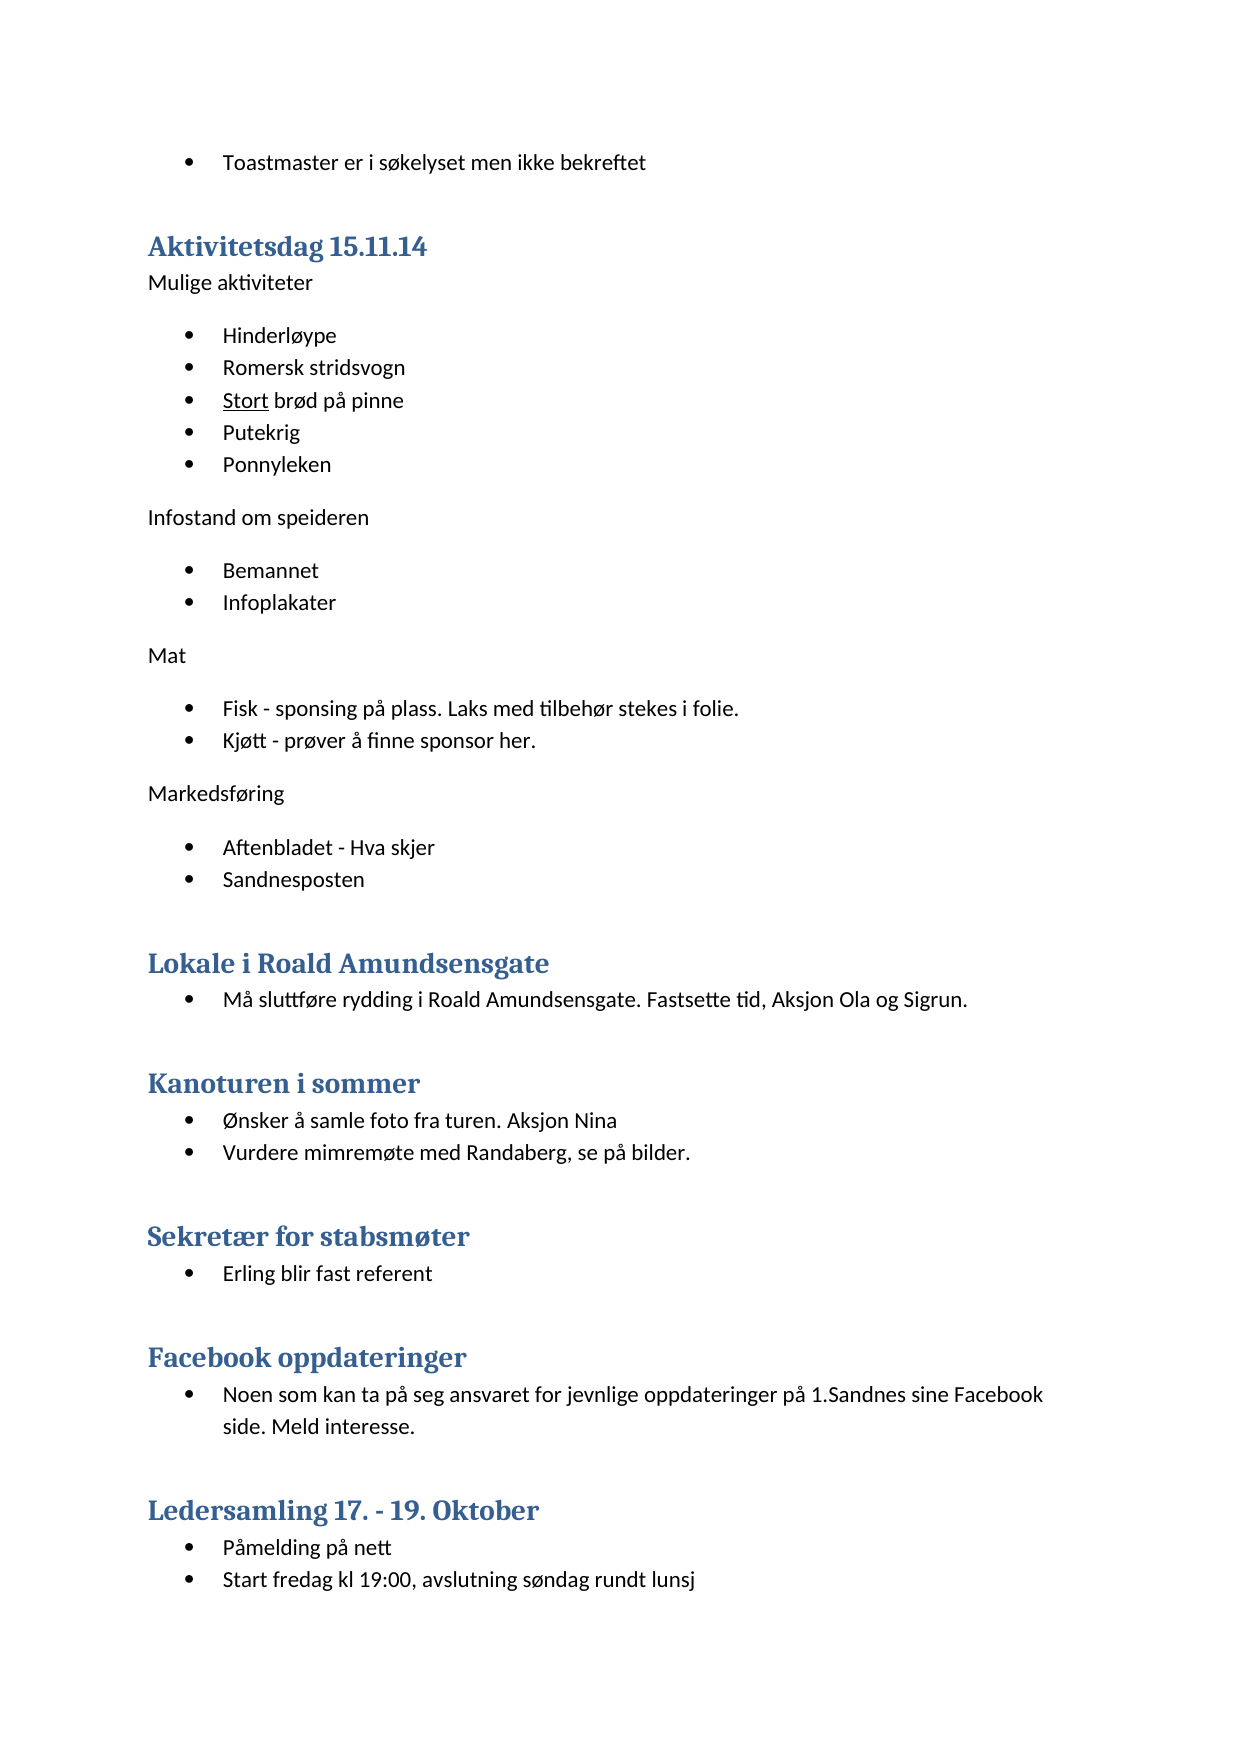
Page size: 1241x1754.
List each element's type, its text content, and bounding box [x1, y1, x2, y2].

list Infoplakater [185, 588, 1093, 616]
list Vurdere mimremøte med Randaberg, se på bilder. [185, 1138, 1093, 1166]
text Mat [148, 641, 1093, 669]
list Hinderløype [185, 321, 1093, 349]
list Bemannet [185, 556, 1093, 584]
subtitle Kanoturen i sommer [148, 1068, 1093, 1101]
list Påmelding på nett [185, 1533, 1093, 1561]
list Erling blir fast referent [185, 1259, 1093, 1287]
list Toastmaster er i søkelyset men ikke bekreftet [185, 148, 1093, 176]
subtitle Ledersamling 17. - 19. Oktober [148, 1494, 1093, 1528]
subtitle Lokale i Roald Amundsensgate [148, 947, 1093, 981]
list Sandnesposten [185, 865, 1093, 893]
list Start fredag kl 19:00, avslutning søndag rundt lunsj [185, 1565, 1093, 1593]
subtitle Facebook oppdateringer [148, 1341, 1093, 1375]
list Stort brød på pinne [185, 386, 1093, 414]
text Mulige aktiviteter [148, 268, 1093, 296]
list Noen som kan ta på seg ansvaret for jevnlige oppdateringer på 1.Sandnes sine Facebook side. Meld interesse. [185, 1380, 1093, 1440]
list Må sluttføre rydding i Roald Amundsensgate. Fastsette tid, Aksjon Ola og Sigrun. [185, 986, 1093, 1013]
list Putekrig [185, 418, 1093, 446]
list Kjøtt - prøver å finne sponsor her. [185, 727, 1093, 754]
list Aftenbladet - Hva skjer [185, 833, 1093, 861]
subtitle Aktivitetsdag 15.11.14 [148, 230, 1093, 263]
text Infostand om speideren [148, 503, 1093, 531]
list Fisk - sponsing på plass. Laks med tilbehør stekes i folie. [185, 694, 1093, 722]
list Romersk stridsvogn [185, 353, 1093, 382]
list Ponnyleken [185, 450, 1093, 478]
list Ønsker å samle foto fra turen. Aksjon Nina [185, 1106, 1093, 1134]
text Markedsføring [148, 779, 1093, 808]
subtitle Sekretær for stabsmøter [148, 1221, 1093, 1254]
